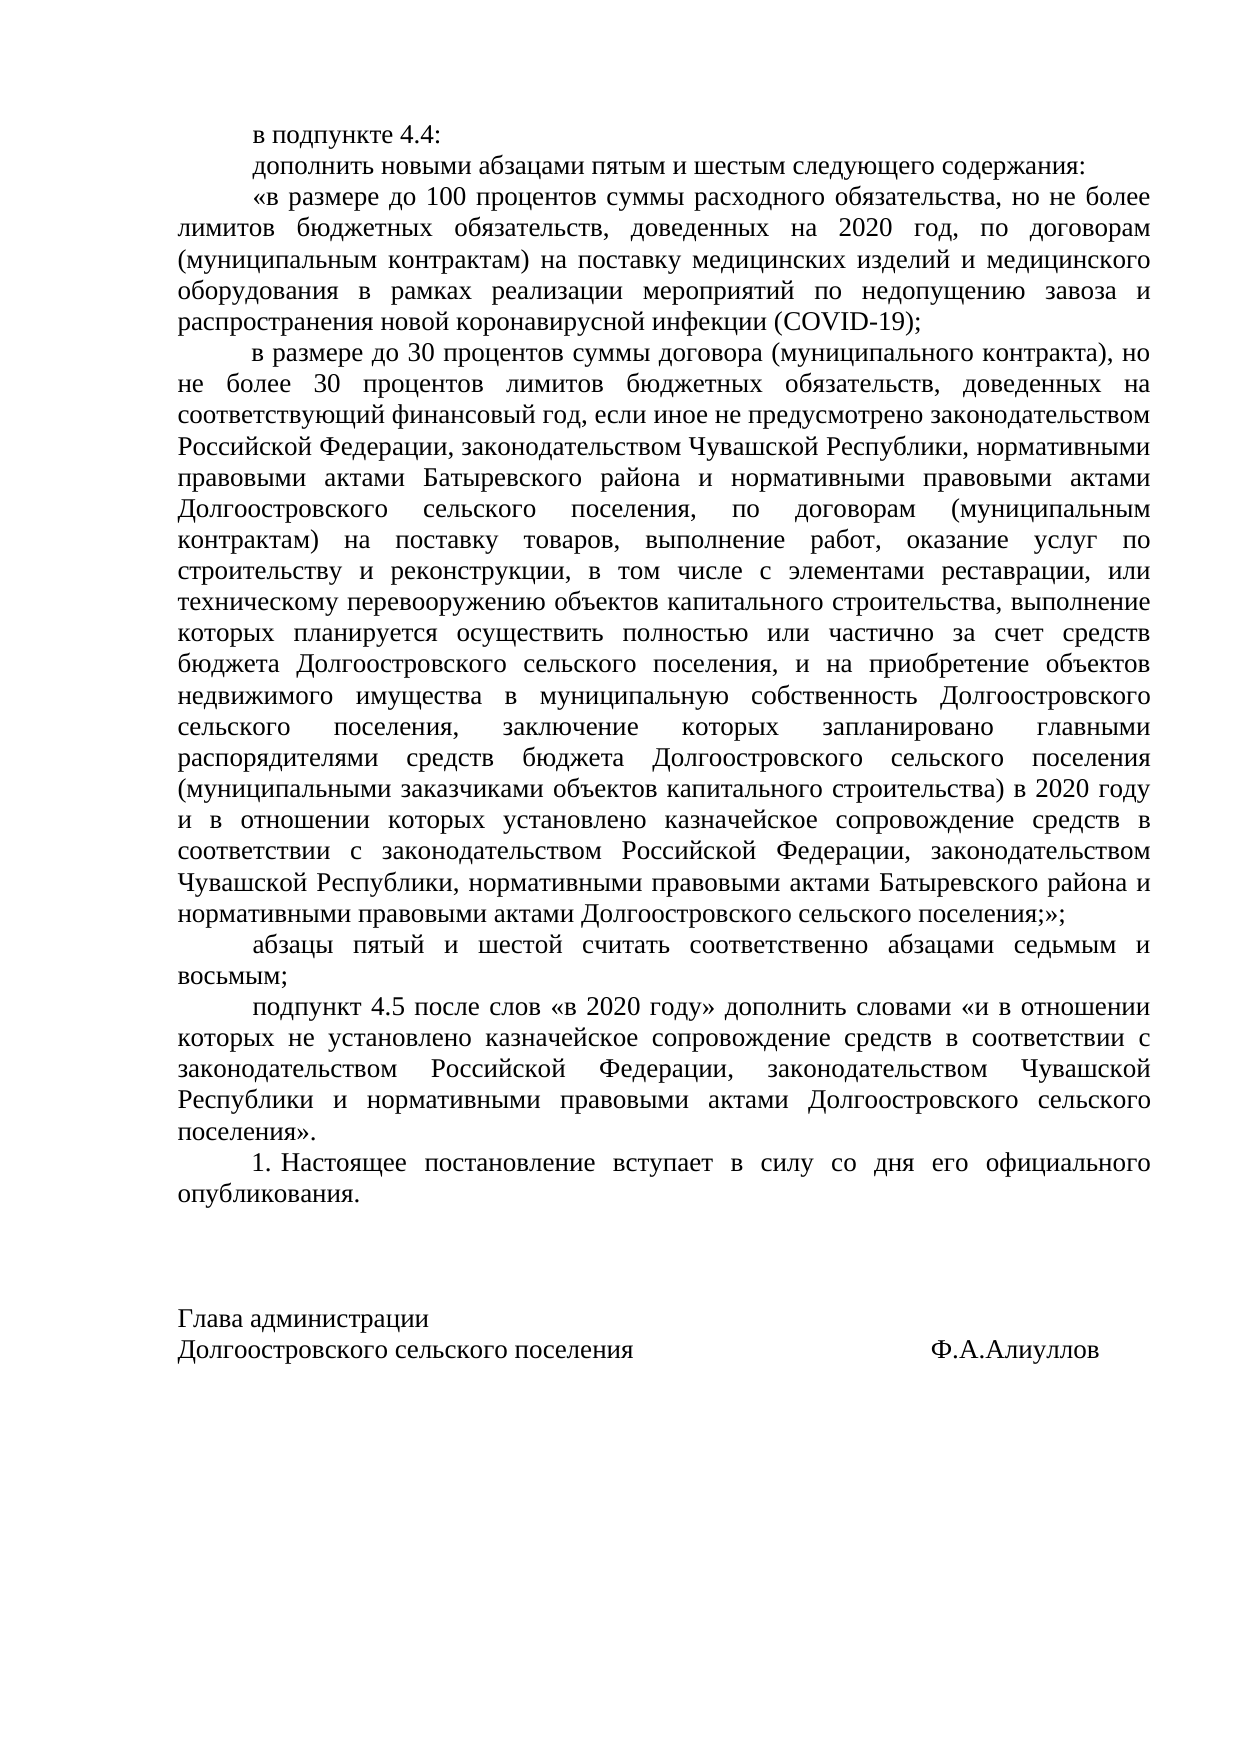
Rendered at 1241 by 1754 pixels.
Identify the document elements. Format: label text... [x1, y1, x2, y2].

text Долгоостровского сельского поселения Ф.А.Алиуллов [177, 1333, 1152, 1364]
text абзацы пятый и шестой считать соответственно абзацами седьмым и восьмым; [177, 928, 1152, 990]
text «в размере до 100 процентов суммы расходного обязательства, но не более лимитов бюджетных обязательств, доведенных на 2020 год, по договорам (муниципальным контрактам) на поставку медицинских изделий и медицинского оборудования в рамках реализации мероприятий по недопущению завоза и распространения новой коронавирусной инфекции (COVID-19); [177, 180, 1152, 336]
list Настоящее постановление вступает в силу со дня его официального опубликования. [177, 1146, 1152, 1208]
text подпункт 4.5 после слов «в 2020 году» дополнить словами «и в отношении которых не установлено казначейское сопровождение средств в соответствии с законодательством Российской Федерации, законодательством Чувашской Республики и нормативными правовыми актами Долгоостровского сельского поселения». [177, 990, 1152, 1146]
text в подпункте 4.4: [177, 118, 1152, 149]
text в размере до 30 процентов суммы договора (муниципального контракта), но не более 30 процентов лимитов бюджетных обязательств, доведенных на соответствующий финансовый год, если иное не предусмотрено законодательством Российской Федерации, законодательством Чувашской Республики, нормативными правовыми актами Батыревского района и нормативными правовыми актами Долгоостровского сельского поселения, по договорам (муниципальным контрактам) на поставку товаров, выполнение работ, оказание услуг по строительству и реконструкции, в том числе с элементами реставрации, или техническому перевооружению объектов капитального строительства, выполнение которых планируется осуществить полностью или частично за счет средств бюджета Долгоостровского сельского поселения, и на приобретение объектов недвижимого имущества в муниципальную собственность Долгоостровского сельского поселения, заключение которых запланировано главными распорядителями средств бюджета Долгоостровского сельского поселения (муниципальными заказчиками объектов капитального строительства) в 2020 году и в отношении которых установлено казначейское сопровождение средств в соответствии с законодательством Российской Федерации, законодательством Чувашской Республики, нормативными правовыми актами Батыревского района и нормативными правовыми актами Долгоостровского сельского поселения;»; [177, 336, 1152, 928]
text Глава администрации [177, 1302, 1152, 1333]
text дополнить новыми абзацами пятым и шестым следующего содержания: [177, 149, 1152, 180]
